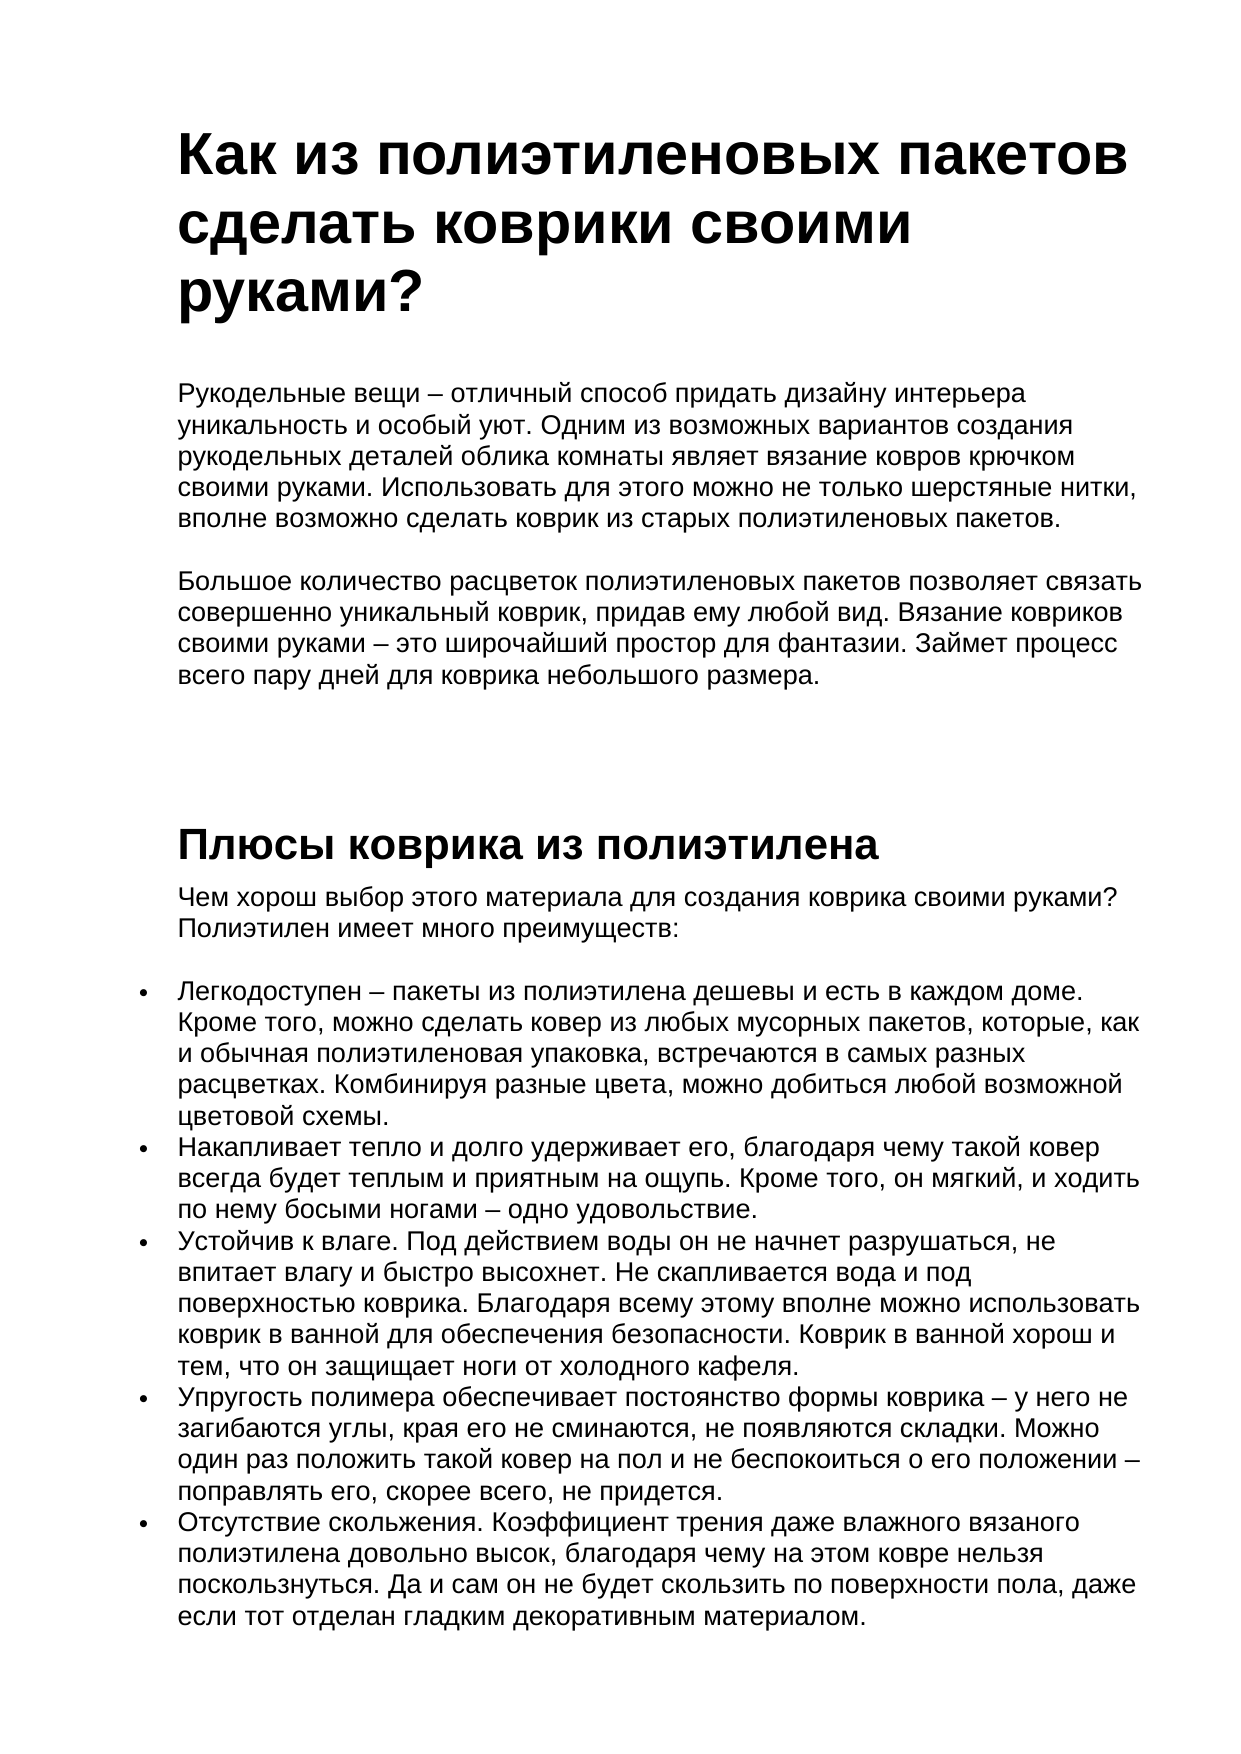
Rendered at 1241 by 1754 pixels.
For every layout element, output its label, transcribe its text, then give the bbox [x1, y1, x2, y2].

text Рукодельные вещи – отличный способ придать дизайну интерьера уникальность и особый уют. Одним из возможных вариантов создания рукодельных деталей облика комнаты являет вязание ковров крючком своими руками. Использовать для этого можно не только шерстяные нитки, вполне возможно сделать коврик из старых полиэтиленовых пакетов. [177, 377, 1152, 534]
list Накапливает тепло и долго удерживает его, благодаря чему такой ковер всегда будет теплым и приятным на ощупь. Кроме того, он мягкий, и ходить по нему босыми ногами – одно удовольствие. [140, 1131, 1152, 1225]
text Большое количество расцветок полиэтиленовых пакетов позволяет связать совершенно уникальный коврик, придав ему любой вид. Вязание ковриков своими руками – это широчайший простор для фантазии. Займет процесс всего пару дней для коврика небольшого размера. [177, 565, 1152, 690]
list Отсутствие скольжения. Коэффициент трения даже влажного вязаного полиэтилена довольно высок, благодаря чему на этом ковре нельзя поскользнуться. Да и сам он не будет скользить по поверхности пола, даже если тот отделан гладким декоративным материалом. [140, 1506, 1152, 1631]
list Устойчив к влаге. Под действием воды он не начнет разрушаться, не впитает влагу и быстро высохнет. Не скапливается вода и под поверхностью коврика. Благодаря всему этому вполне можно использовать коврик в ванной для обеспечения безопасности. Коврик в ванной хорош и тем, что он защищает ноги от холодного кафеля. [140, 1225, 1152, 1381]
text Плюсы коврика из полиэтилена [177, 818, 1152, 868]
list Легкодоступен – пакеты из полиэтилена дешевы и есть в каждом доме. Кроме того, можно сделать ковер из любых мусорных пакетов, которые, как и обычная полиэтиленовая упаковка, встречаются в самых разных расцветках. Комбинируя разные цвета, можно добиться любой возможной цветовой схемы. [140, 975, 1152, 1131]
list Упругость полимера обеспечивает постоянство формы коврика – у него не загибаются углы, края его не сминаются, не появляются складки. Можно один раз положить такой ковер на пол и не беспокоиться о его положении – поправлять его, скорее всего, не придется. [140, 1381, 1152, 1506]
text Как из полиэтиленовых пакетов сделать коврики своими руками? [177, 118, 1152, 324]
text Чем хорош выбор этого материала для создания коврика своими руками? Полиэтилен имеет много преимуществ: [177, 881, 1152, 943]
